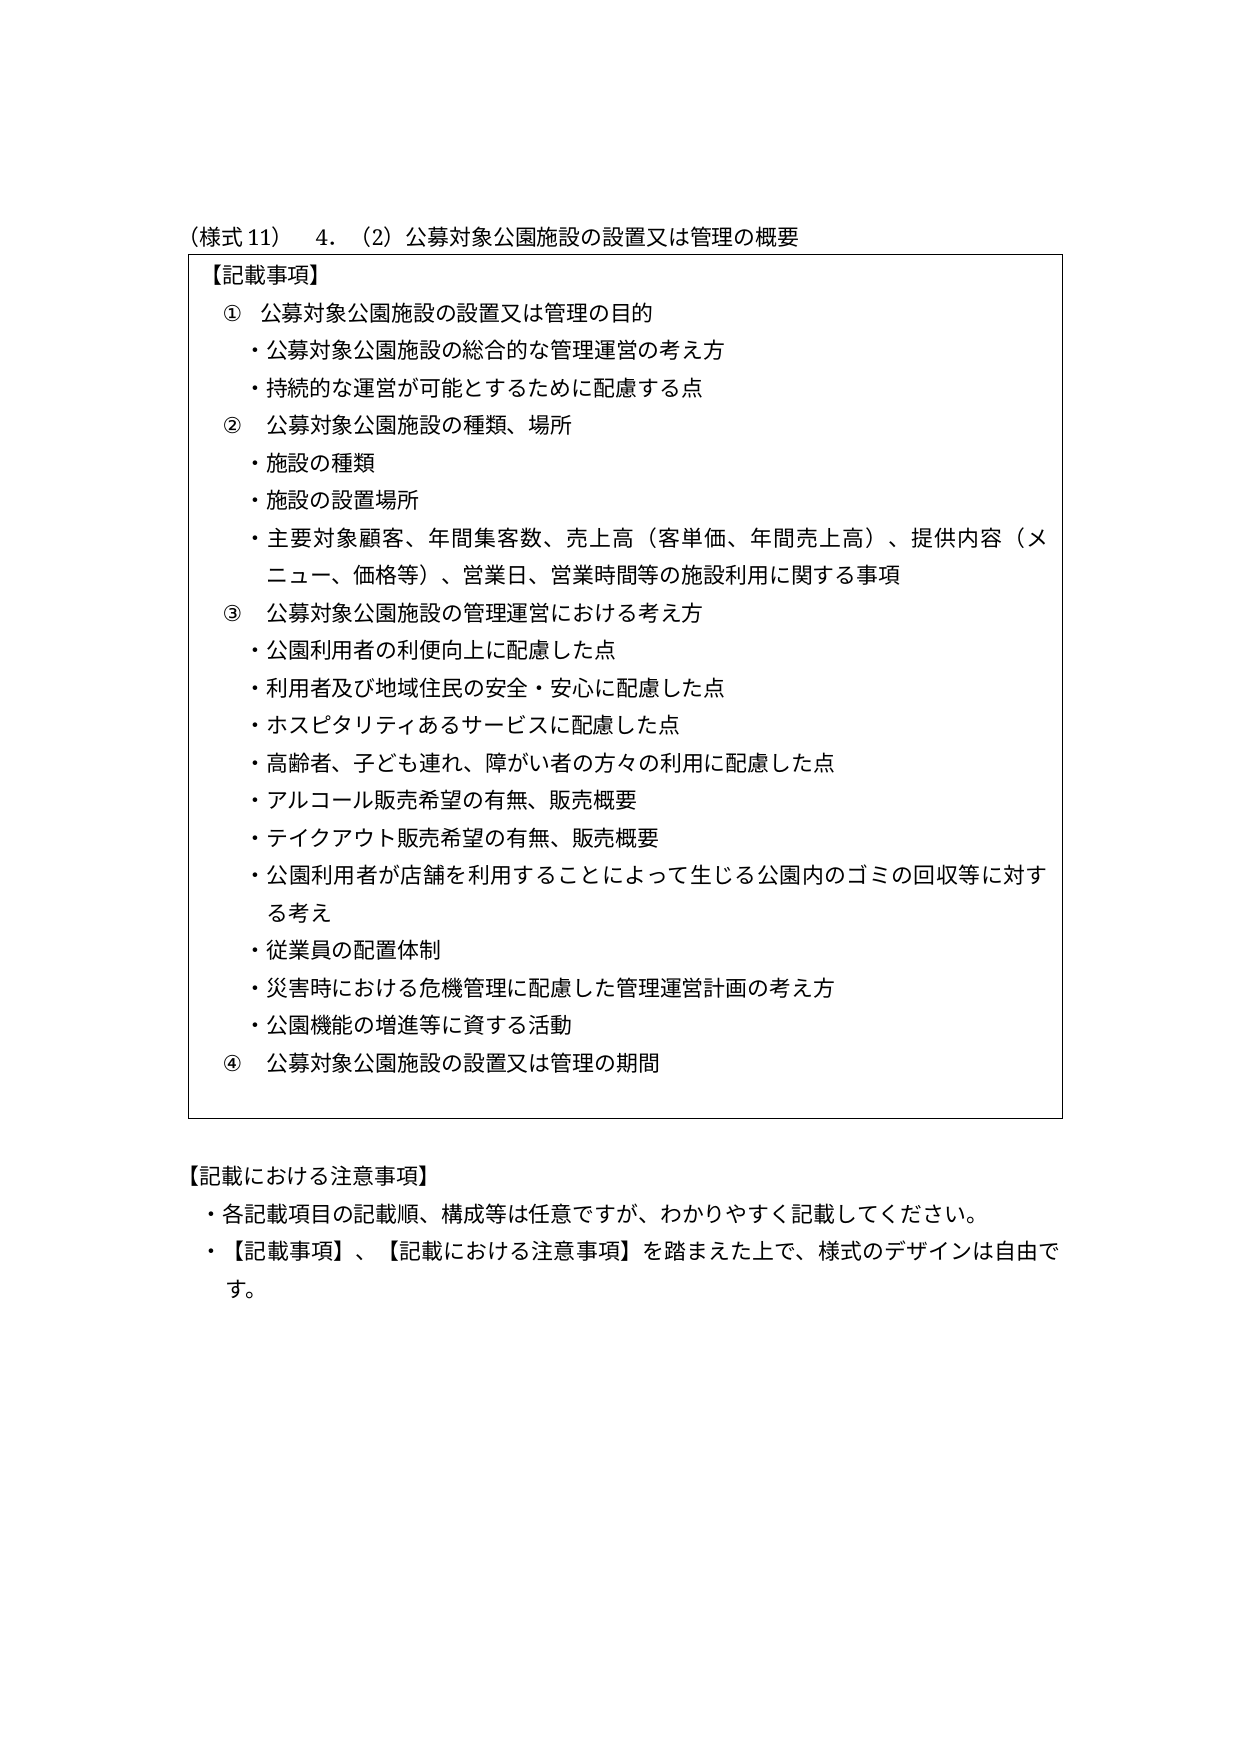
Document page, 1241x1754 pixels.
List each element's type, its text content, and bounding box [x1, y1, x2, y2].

table_header 【記載事項】 公募対象公園施設の設置又は管理の目的 ・公募対象公園施設の総合的な管理運営の考え方 ・持続的な運営が可能とするために配慮する点 公募対象公園施設の種類、場所 ・施設の種類 ・施設の設置場所 ・主要対象顧客、年間集客数、売上高（客単価、年間売上高）、提供内容（メニュー、価格等）、営業日、営業時間等の施設利用に関する事項 公募対象公園施設の管理運営における考え方 ・公園利用者の利便向上に配慮した点 ・利用者及び地域住民の安全・安心に配慮した点 ・ホスピタリティあるサービスに配慮した点 ・高齢者、子ども連れ、障がい者の方々の利用に配慮した点 ・アルコール販売希望の有無、販売概要 ・テイクアウト販売希望の有無、販売概要 ・公園利用者が店舗を利用することによって生じる公園内のゴミの回収等に対する考え ・従業員の配置体制 ・災害時における危機管理に配慮した管理運営計画の考え方 ・公園機能の増進等に資する活動 公募対象公園施設の設置又は管理の期間 [189, 255, 1062, 1118]
text ・【記載事項】、【記載における注意事項】を踏まえた上で、様式のデザインは自由です。 [201, 1231, 1063, 1306]
text 【記載における注意事項】 [177, 1156, 1063, 1194]
text ・各記載項目の記載順、構成等は任意ですが、わかりやすく記載してください。 [201, 1194, 1063, 1231]
text （様式11） 4．（2）公募対象公園施設の設置又は管理の概要 [177, 217, 1063, 254]
